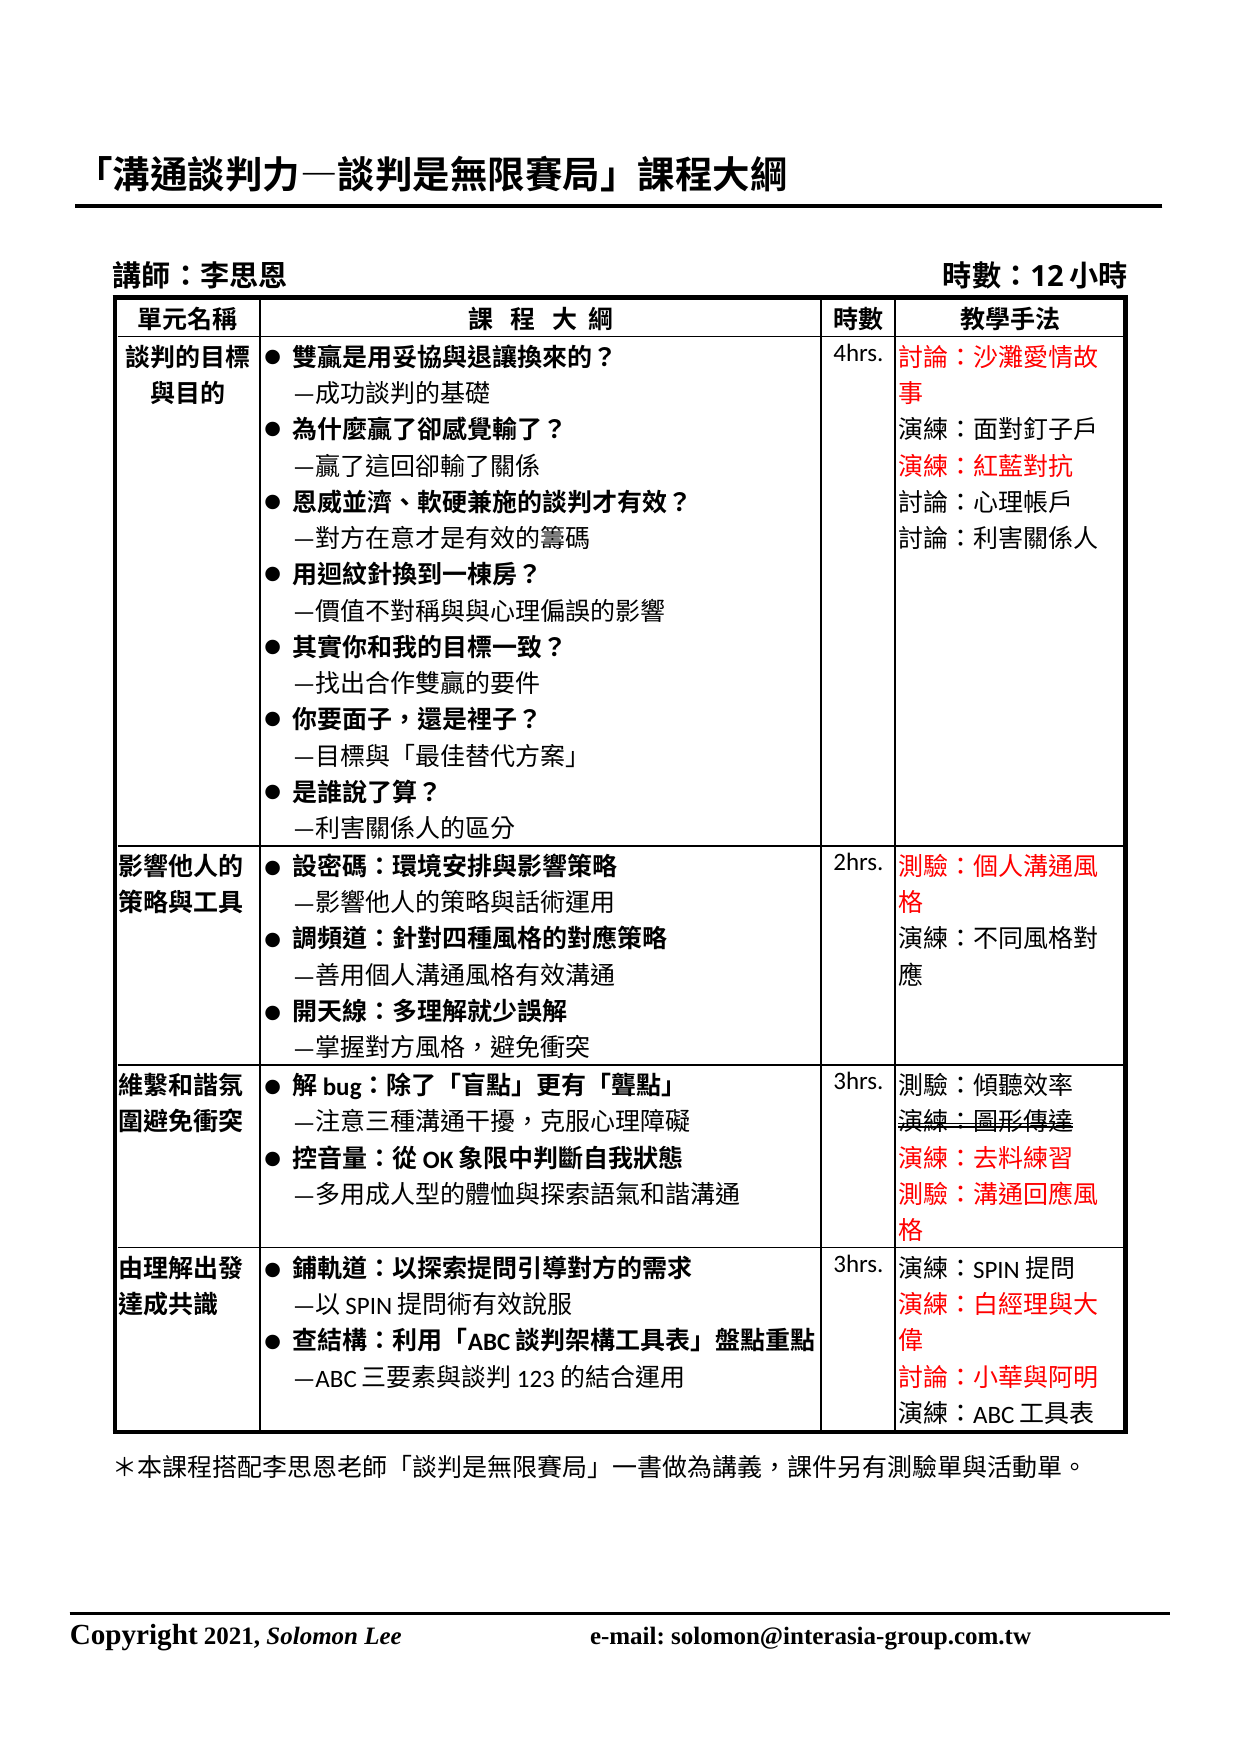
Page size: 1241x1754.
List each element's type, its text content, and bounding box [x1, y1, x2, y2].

table_cell 測驗：個人溝通風格 演練：不同風格對應 [896, 847, 1123, 1064]
table_header 單元名稱 [117, 300, 259, 336]
table_cell 3hrs. [822, 1248, 894, 1429]
table_header 課 程 大 綱 [261, 300, 820, 336]
table_cell 由理解出發達成共識 [117, 1248, 259, 1429]
table_cell 4hrs. [822, 337, 894, 845]
table_cell 2hrs. [822, 847, 894, 1064]
table_cell 3hrs. [822, 1066, 894, 1247]
table_cell 維繫和諧氛圍避免衝突 [117, 1065, 259, 1247]
text 講師：李思恩 時數：12小時 [112, 252, 1128, 295]
table_cell 設密碼：環境安排與影響策略 —影響他人的策略與話術運用 調頻道：針對四種風格的對應策略 —善用個人溝通風格有效溝通 開天線：多理解就少誤解 —掌握對方風格，避免衝突 [261, 847, 820, 1064]
table_cell 解bug：除了「盲點」更有「聾點」 —注意三種溝通干擾，克服心理障礙 控音量：從OK象限中判斷自我狀態 —多用成人型的體恤與探索語氣和諧溝通 [261, 1066, 820, 1247]
table_cell 雙贏是用妥協與退讓換來的？ —成功談判的基礎 為什麼贏了卻感覺輸了？ —贏了這回卻輸了關係 恩威並濟、軟硬兼施的談判才有效？ —對方在意才是有效的籌碼 用迴紋針換到一棟房？ —價值不對稱與與心理偏誤的影響 其實你和我的目標一致？ —找出合作雙贏的要件 你要面子，還是裡子？ —目標與「最佳替代方案」 是誰說了算？ —利害關係人的區分 [261, 337, 820, 845]
table_cell 測驗：傾聽效率 演練：圖形傳達 演練：去料練習 測驗：溝通回應風格 [896, 1066, 1123, 1247]
table_cell 影響他人的策略與工具 [117, 846, 259, 1064]
table_cell 談判的目標與目的 [117, 337, 259, 845]
text ＊本課程搭配李思恩老師「談判是無限賽局」一書做為講義，課件另有測驗單與活動單。 [112, 1447, 1128, 1484]
table_cell 演練：SPIN提問 演練：白經理與大偉 討論：小華與阿明 演練：ABC工具表 [896, 1248, 1123, 1429]
table_header 時數 [822, 300, 894, 336]
table_cell 討論：沙灘愛情故事 演練：面對釘子戶 演練：紅藍對抗 討論：心理帳戶 討論：利害關係人 [896, 337, 1123, 845]
table_cell 鋪軌道：以探索提問引導對方的需求 —以SPIN提問術有效說服 查結構：利用「ABC談判架構工具表」盤點重點 —ABC三要素與談判123的結合運用 [261, 1248, 820, 1429]
table_header 教學手法 [896, 300, 1123, 336]
